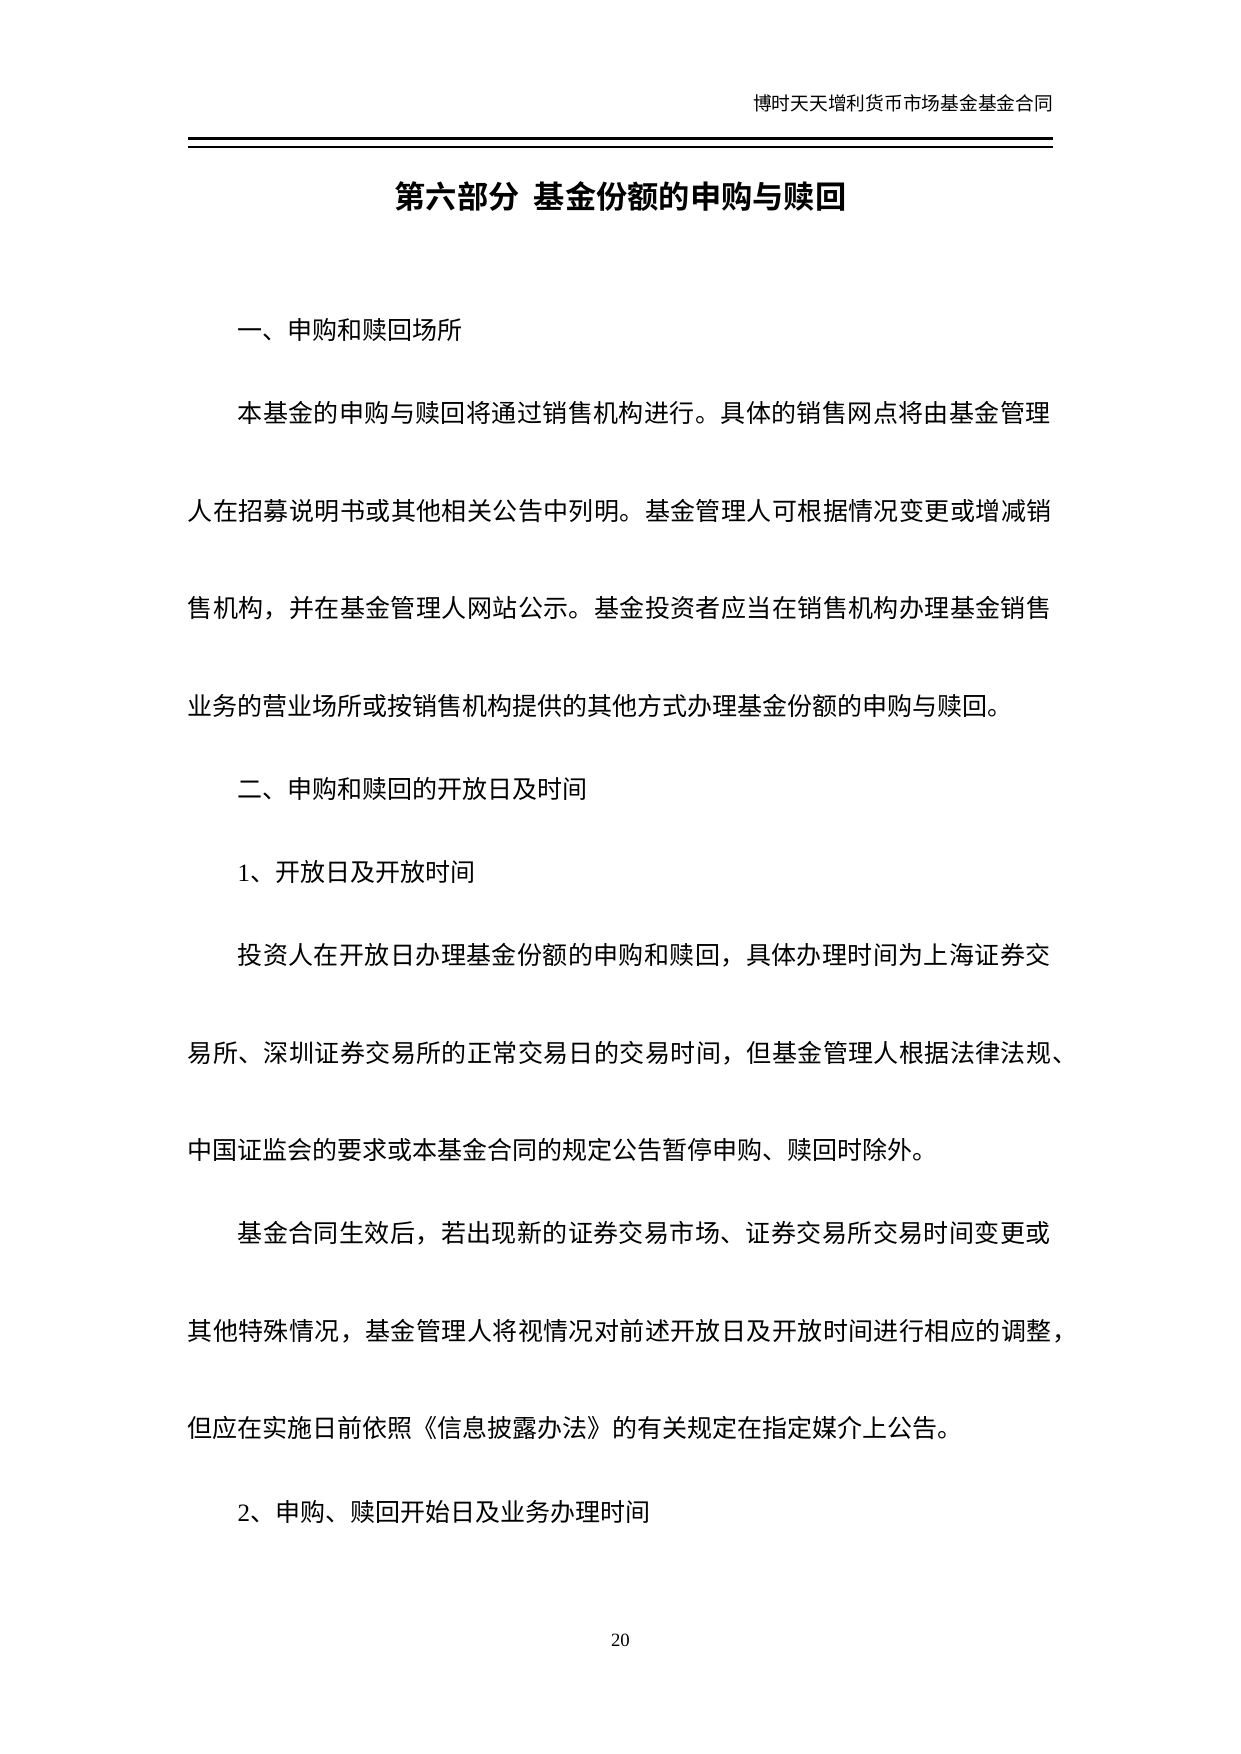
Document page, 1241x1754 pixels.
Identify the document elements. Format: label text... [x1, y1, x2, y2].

text 二、申购和赎回的开放日及时间 [187, 755, 1053, 820]
subtitle 第六部分 基金份额的申购与赎回 [187, 162, 1053, 227]
text 一、申购和赎回场所 [187, 296, 1053, 361]
text 基金合同生效后，若出现新的证券交易市场、证券交易所交易时间变更或其他特殊情况，基金管理人将视情况对前述开放日及开放时间进行相应的调整，但应在实施日前依照《信息披露办法》的有关规定在指定媒介上公告。 [187, 1199, 1053, 1459]
text 投资人在开放日办理基金份额的申购和赎回，具体办理时间为上海证券交易所、深圳证券交易所的正常交易日的交易时间，但基金管理人根据法律法规、中国证监会的要求或本基金合同的规定公告暂停申购、赎回时除外。 [187, 921, 1053, 1181]
text 1、开放日及开放时间 [187, 838, 1053, 903]
text 2、申购、赎回开始日及业务办理时间 [187, 1478, 1053, 1543]
text 本基金的申购与赎回将通过销售机构进行。具体的销售网点将由基金管理人在招募说明书或其他相关公告中列明。基金管理人可根据情况变更或增减销售机构，并在基金管理人网站公示。基金投资者应当在销售机构办理基金销售业务的营业场所或按销售机构提供的其他方式办理基金份额的申购与赎回。 [187, 379, 1053, 737]
